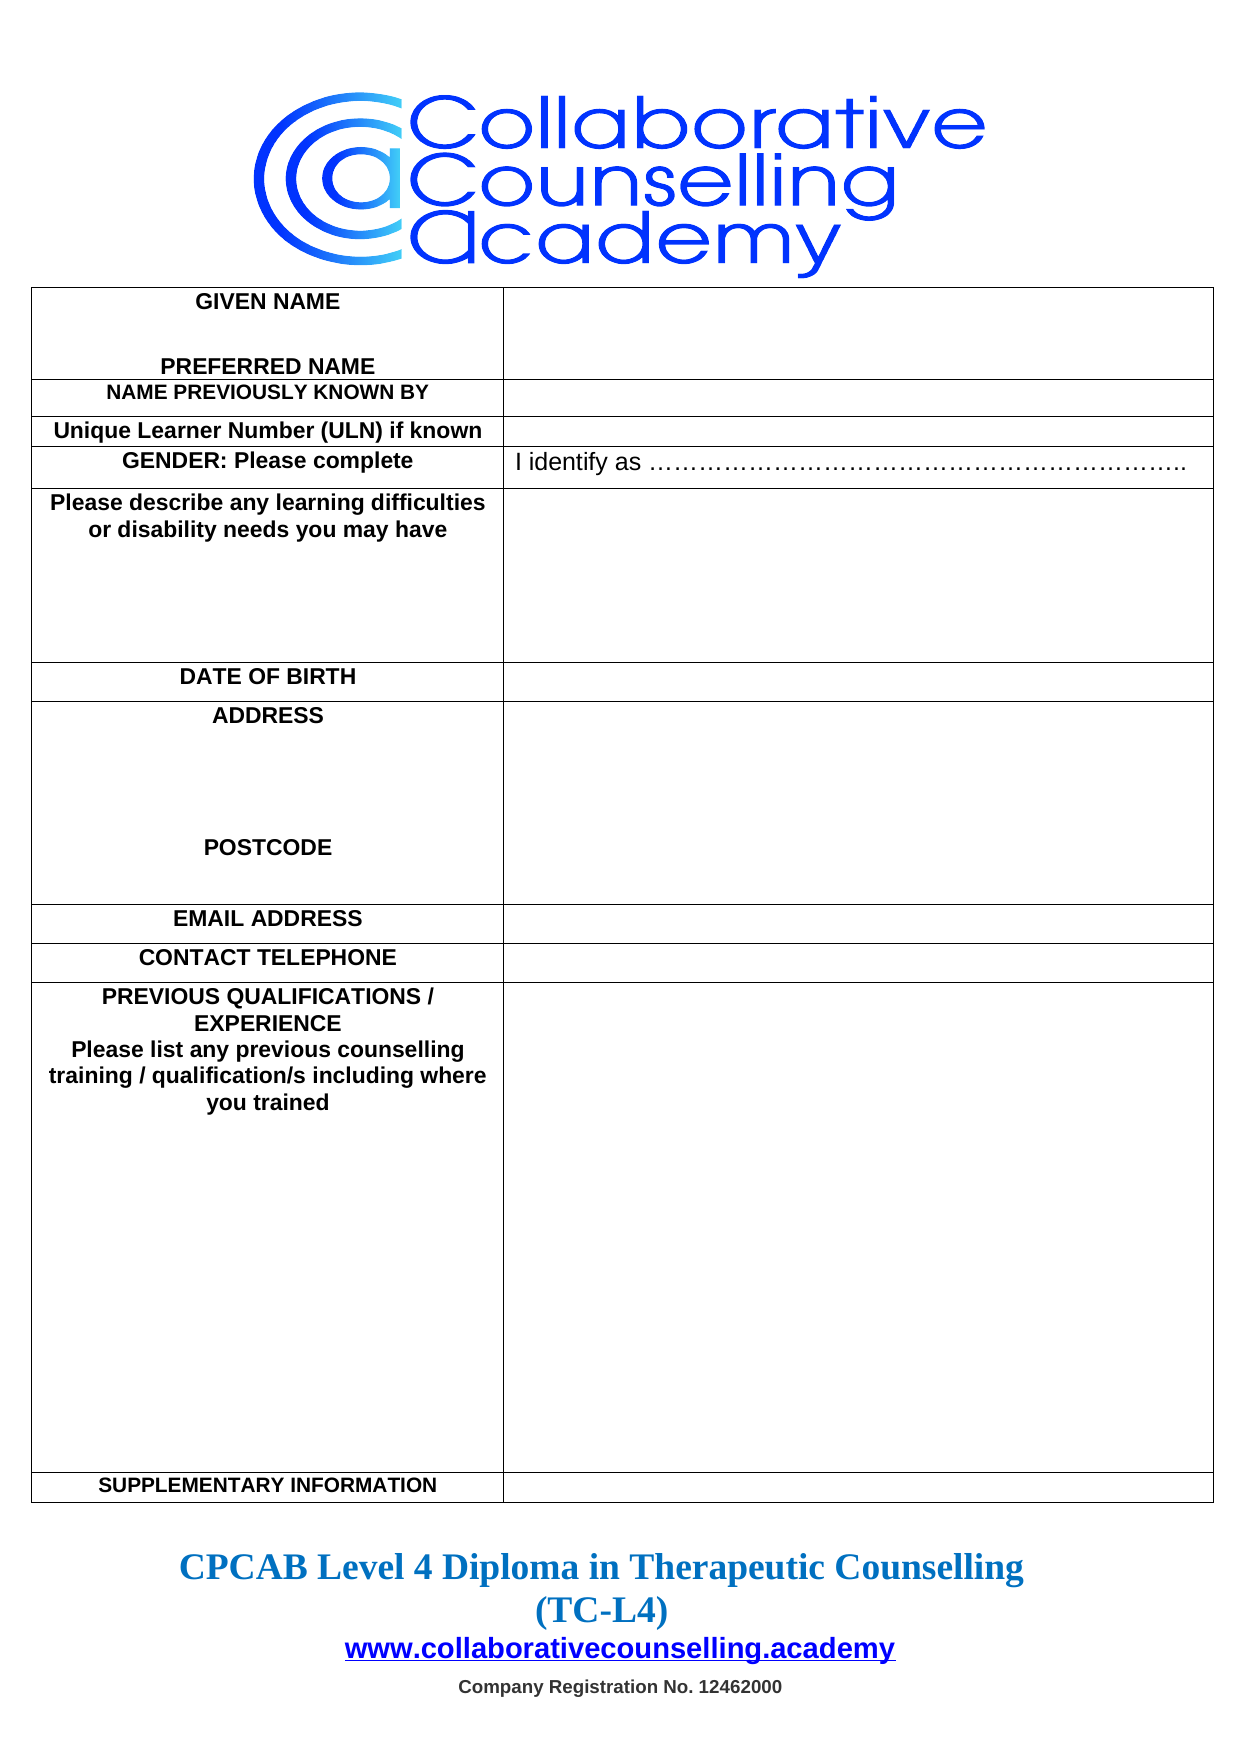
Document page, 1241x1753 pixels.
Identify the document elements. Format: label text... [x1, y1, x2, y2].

table_cell [504, 983, 1213, 1472]
picture [243, 84, 998, 287]
table_cell Please describe any learning difficulties or disability needs you may have [32, 489, 503, 662]
table_cell [504, 944, 1213, 982]
table_cell PREVIOUS QUALIFICATIONS / EXPERIENCE Please list any previous counselling training / qualification/s including where you trained [32, 983, 503, 1472]
table_cell NAME PREVIOUSLY KNOWN BY [32, 380, 503, 416]
table_cell Unique Learner Number (ULN) if known [32, 417, 503, 446]
table_cell [504, 380, 1213, 416]
table_header [504, 288, 1213, 379]
table_cell I identify as ……………………………………………………….. [504, 447, 1213, 488]
table_cell [504, 702, 1213, 903]
table_header GIVEN NAME PREFERRED NAME [32, 288, 503, 379]
table_cell [504, 489, 1213, 662]
table_cell GENDER: Please complete [32, 447, 503, 488]
table_cell EMAIL ADDRESS [32, 905, 503, 943]
table_cell SUPPLEMENTARY INFORMATION Please give details of any information you wish to be considered including current employment if any [32, 1473, 503, 1502]
table_cell CONTACT TELEPHONE [32, 944, 503, 982]
table_cell [504, 1473, 1213, 1502]
table_cell [504, 417, 1213, 446]
table_cell DATE OF BIRTH [32, 663, 503, 701]
table_cell [504, 905, 1213, 943]
table_cell ADDRESS POSTCODE [32, 702, 503, 903]
table_cell [504, 663, 1213, 701]
